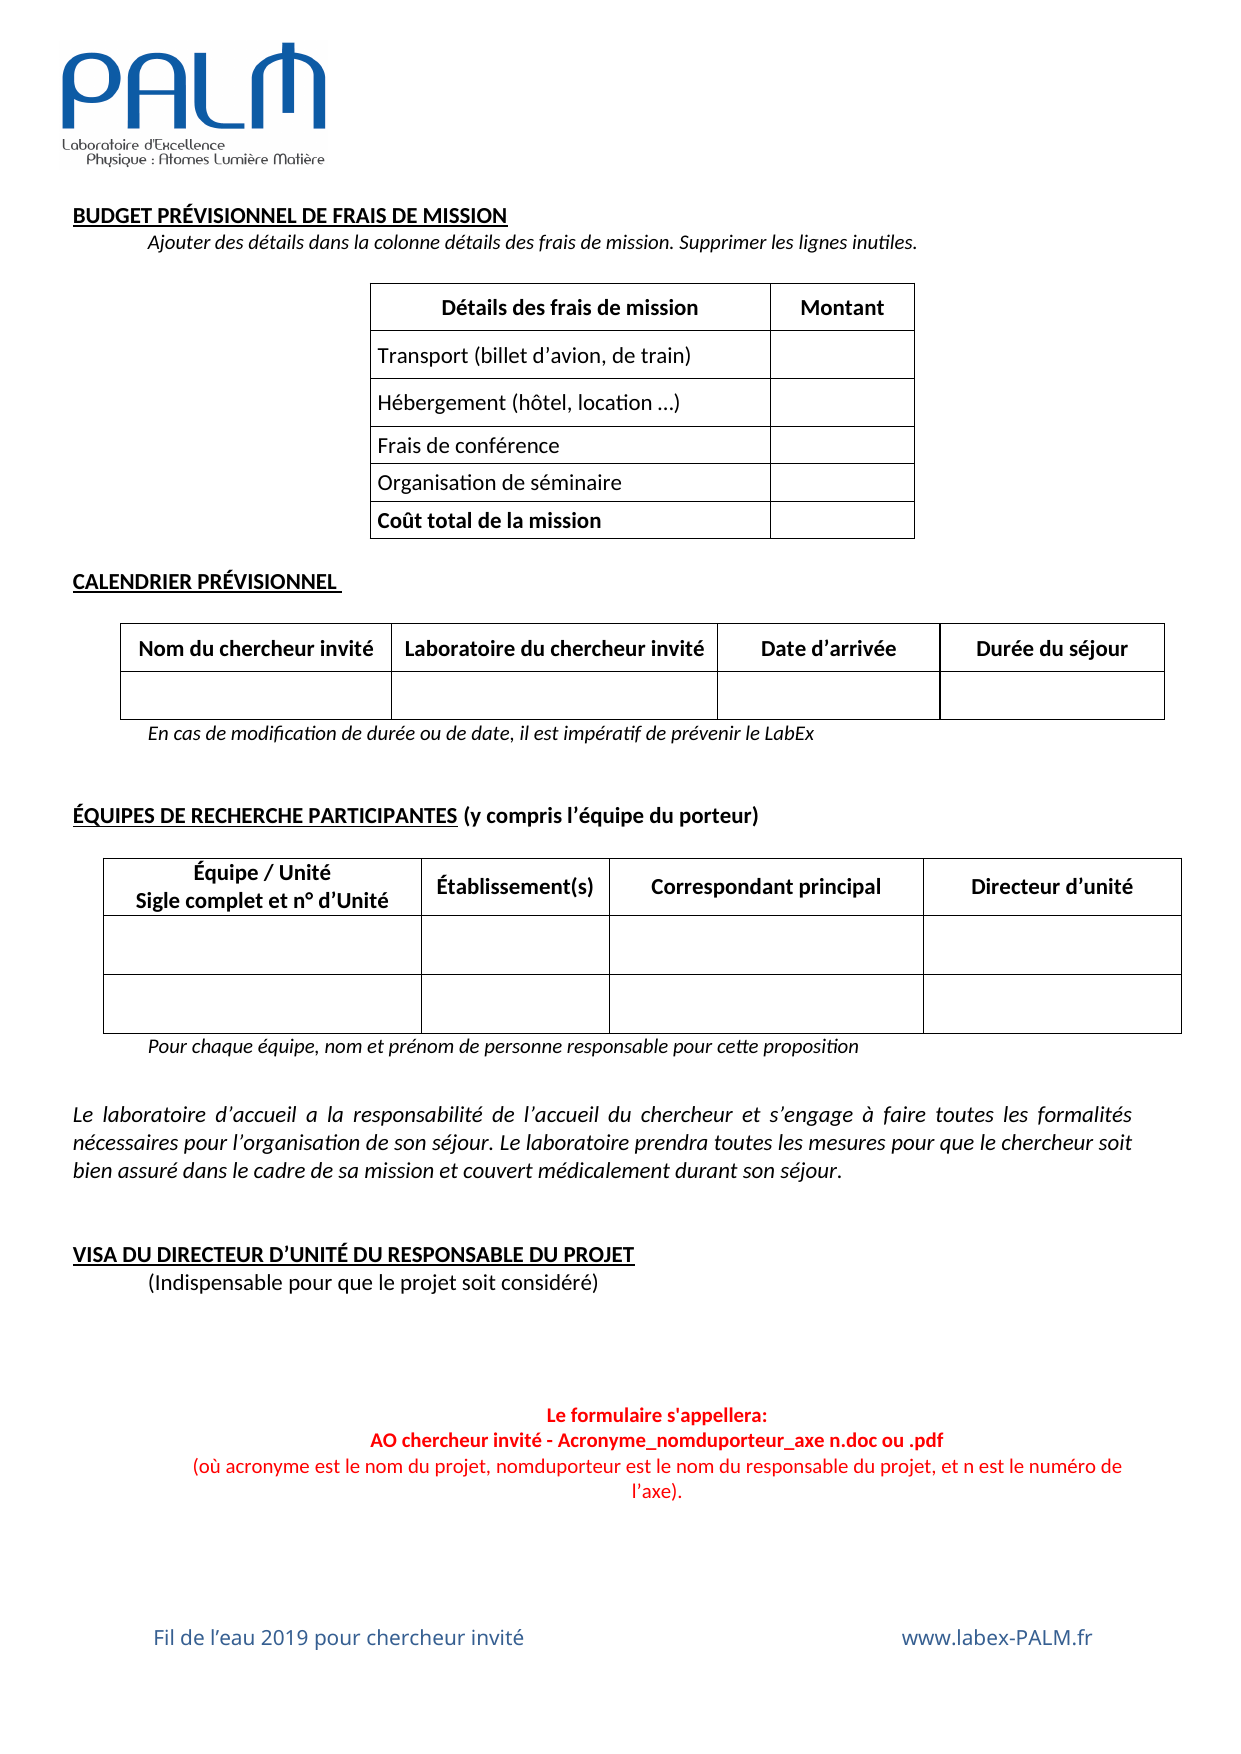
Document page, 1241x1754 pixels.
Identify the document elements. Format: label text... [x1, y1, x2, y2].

text ÉQUIPES DE RECHERCHE PARTICIPANTES (y compris l’équipe du porteur) [73, 801, 1137, 829]
table_cell Organisation de séminaire [371, 464, 770, 501]
table_cell [121, 672, 391, 719]
text Budget prévisionnel de frais de mission [73, 201, 1137, 229]
text Le formulaire s'appellera: [177, 1402, 1137, 1427]
table_cell Transport (billet d’avion, de train) [371, 331, 770, 378]
text CALENDRIER prévisionnel [73, 567, 1137, 595]
table_cell [924, 916, 1181, 973]
table_cell [392, 672, 717, 719]
table_cell [104, 916, 421, 973]
table_cell [771, 502, 914, 538]
table_header Détails des frais de mission [371, 284, 770, 330]
text Le laboratoire d’accueil a la responsabilité de l’accueil du chercheur et s’engage à faire toutes les formalités nécessaires pour l’organisation de son séjour. Le laboratoire prendra toutes les mesures pour que le chercheur soit bien assuré dans le cadre de sa mission et couvert médicalement durant son séjour. [73, 1100, 1137, 1184]
table_cell [941, 672, 1164, 719]
table_cell [422, 975, 609, 1033]
table_cell [610, 916, 923, 973]
table_cell [771, 379, 914, 426]
text (Indispensable pour que le projet soit considéré) [148, 1268, 1137, 1296]
table_cell Hébergement (hôtel, location …) [371, 379, 770, 426]
table_header Équipe / Unité Sigle complet et n° d’Unité [104, 859, 421, 914]
table_cell [422, 916, 609, 973]
text Ajouter des détails dans la colonne détails des frais de mission. Supprimer les lignes inutiles. [148, 229, 1137, 254]
text Pour chaque équipe, nom et prénom de personne responsable pour cette proposition [74, 1034, 1137, 1059]
table_header Directeur d’unité [924, 859, 1181, 914]
table_cell [104, 975, 421, 1033]
table_header Nom du chercheur invité [121, 624, 391, 671]
table_header Date d’arrivée [718, 624, 939, 671]
table_cell Coût total de la mission [371, 502, 770, 538]
picture [59, 40, 328, 170]
table_cell [771, 464, 914, 501]
table_cell [924, 975, 1181, 1033]
table_cell [771, 427, 914, 463]
text En cas de modification de durée ou de date, il est impératif de prévenir le LabEx [148, 720, 1137, 745]
table_header Durée du séjour [941, 624, 1164, 671]
table_header Montant [771, 284, 914, 330]
text (où acronyme est le nom du projet, nomduporteur est le nom du responsable du projet, et n est le numéro de l’axe). [177, 1453, 1137, 1504]
table_header Établissement(s) [422, 859, 609, 914]
table_header Laboratoire du chercheur invité [392, 624, 717, 671]
table_cell Frais de conférence [371, 427, 770, 463]
table_header Correspondant principal [610, 859, 923, 914]
table_cell [771, 331, 914, 378]
text Visa du directeur d’unité du RESPONSABLE DU projet [73, 1240, 1137, 1268]
table_cell [610, 975, 923, 1033]
text AO chercheur invité - Acronyme_nomduporteur_axe n.doc ou .pdf [177, 1427, 1137, 1453]
table_cell [718, 672, 939, 719]
